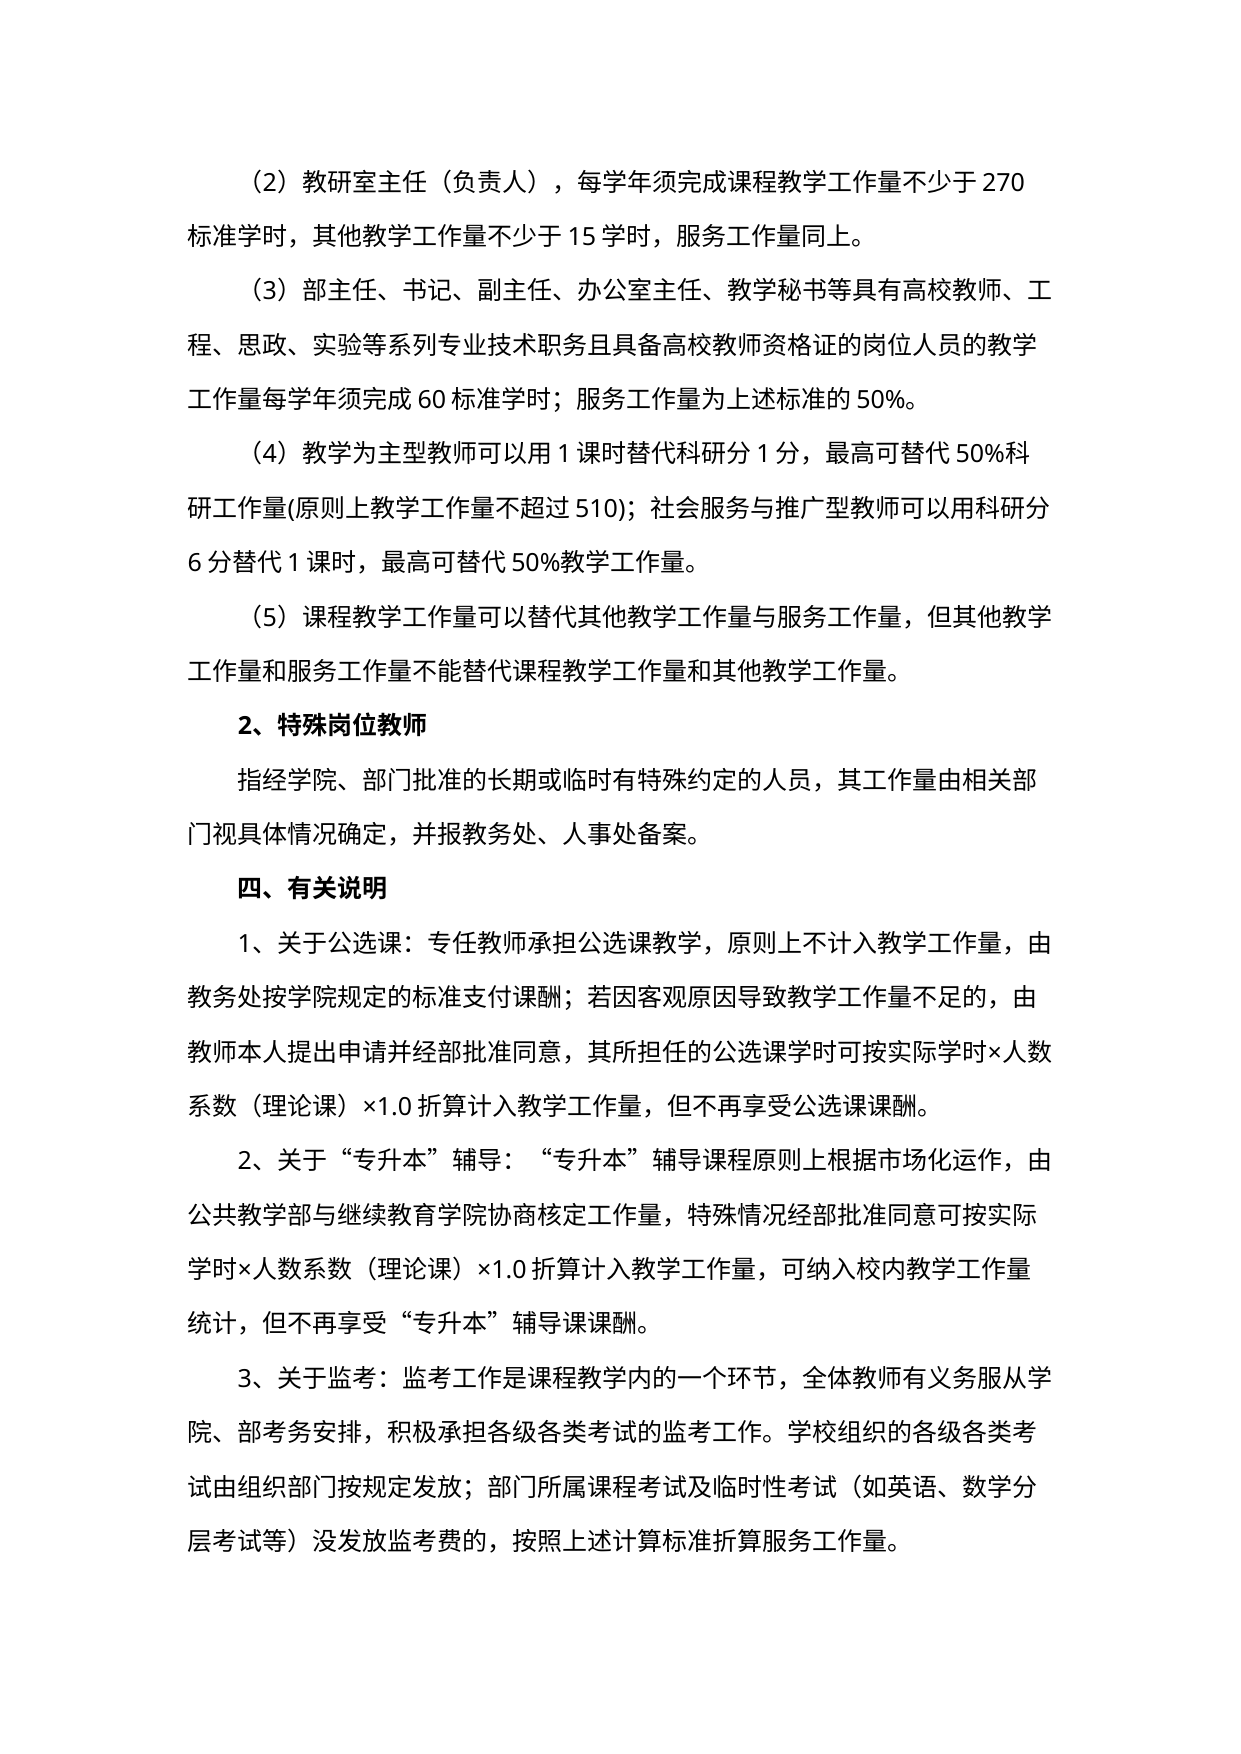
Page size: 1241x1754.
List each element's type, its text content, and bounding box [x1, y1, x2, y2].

text （3）部主任、书记、副主任、办公室主任、教学秘书等具有高校教师、工程、思政、实验等系列专业技术职务且具备高校教师资格证的岗位人员的教学工作量每学年须完成60标准学时；服务工作量为上述标准的50%。 [187, 271, 1053, 416]
text （2）教研室主任（负责人），每学年须完成课程教学工作量不少于270标准学时，其他教学工作量不少于15学时，服务工作量同上。 [187, 162, 1053, 253]
text 1、关于公选课：专任教师承担公选课教学，原则上不计入教学工作量，由教务处按学院规定的标准支付课酬；若因客观原因导致教学工作量不足的，由教师本人提出申请并经部批准同意，其所担任的公选课学时可按实际学时×人数系数（理论课）×1.0折算计入教学工作量，但不再享受公选课课酬。 [187, 923, 1053, 1123]
text 四、有关说明 [187, 869, 1053, 905]
text （4）教学为主型教师可以用1课时替代科研分1分，最高可替代50%科研工作量(原则上教学工作量不超过510)；社会服务与推广型教师可以用科研分6分替代1课时，最高可替代50%教学工作量。 [187, 434, 1053, 579]
text 2、关于“专升本”辅导：“专升本”辅导课程原则上根据市场化运作，由公共教学部与继续教育学院协商核定工作量，特殊情况经部批准同意可按实际学时×人数系数（理论课）×1.0折算计入教学工作量，可纳入校内教学工作量统计，但不再享受“专升本”辅导课课酬。 [187, 1141, 1053, 1340]
text 3、关于监考：监考工作是课程教学内的一个环节，全体教师有义务服从学院、部考务安排，积极承担各级各类考试的监考工作。学校组织的各级各类考试由组织部门按规定发放；部门所属课程考试及临时性考试（如英语、数学分层考试等）没发放监考费的，按照上述计算标准折算服务工作量。 [187, 1358, 1053, 1558]
text 指经学院、部门批准的长期或临时有特殊约定的人员，其工作量由相关部门视具体情况确定，并报教务处、人事处备案。 [187, 760, 1053, 851]
text （5）课程教学工作量可以替代其他教学工作量与服务工作量，但其他教学工作量和服务工作量不能替代课程教学工作量和其他教学工作量。 [187, 597, 1053, 688]
text 2、特殊岗位教师 [187, 706, 1053, 742]
